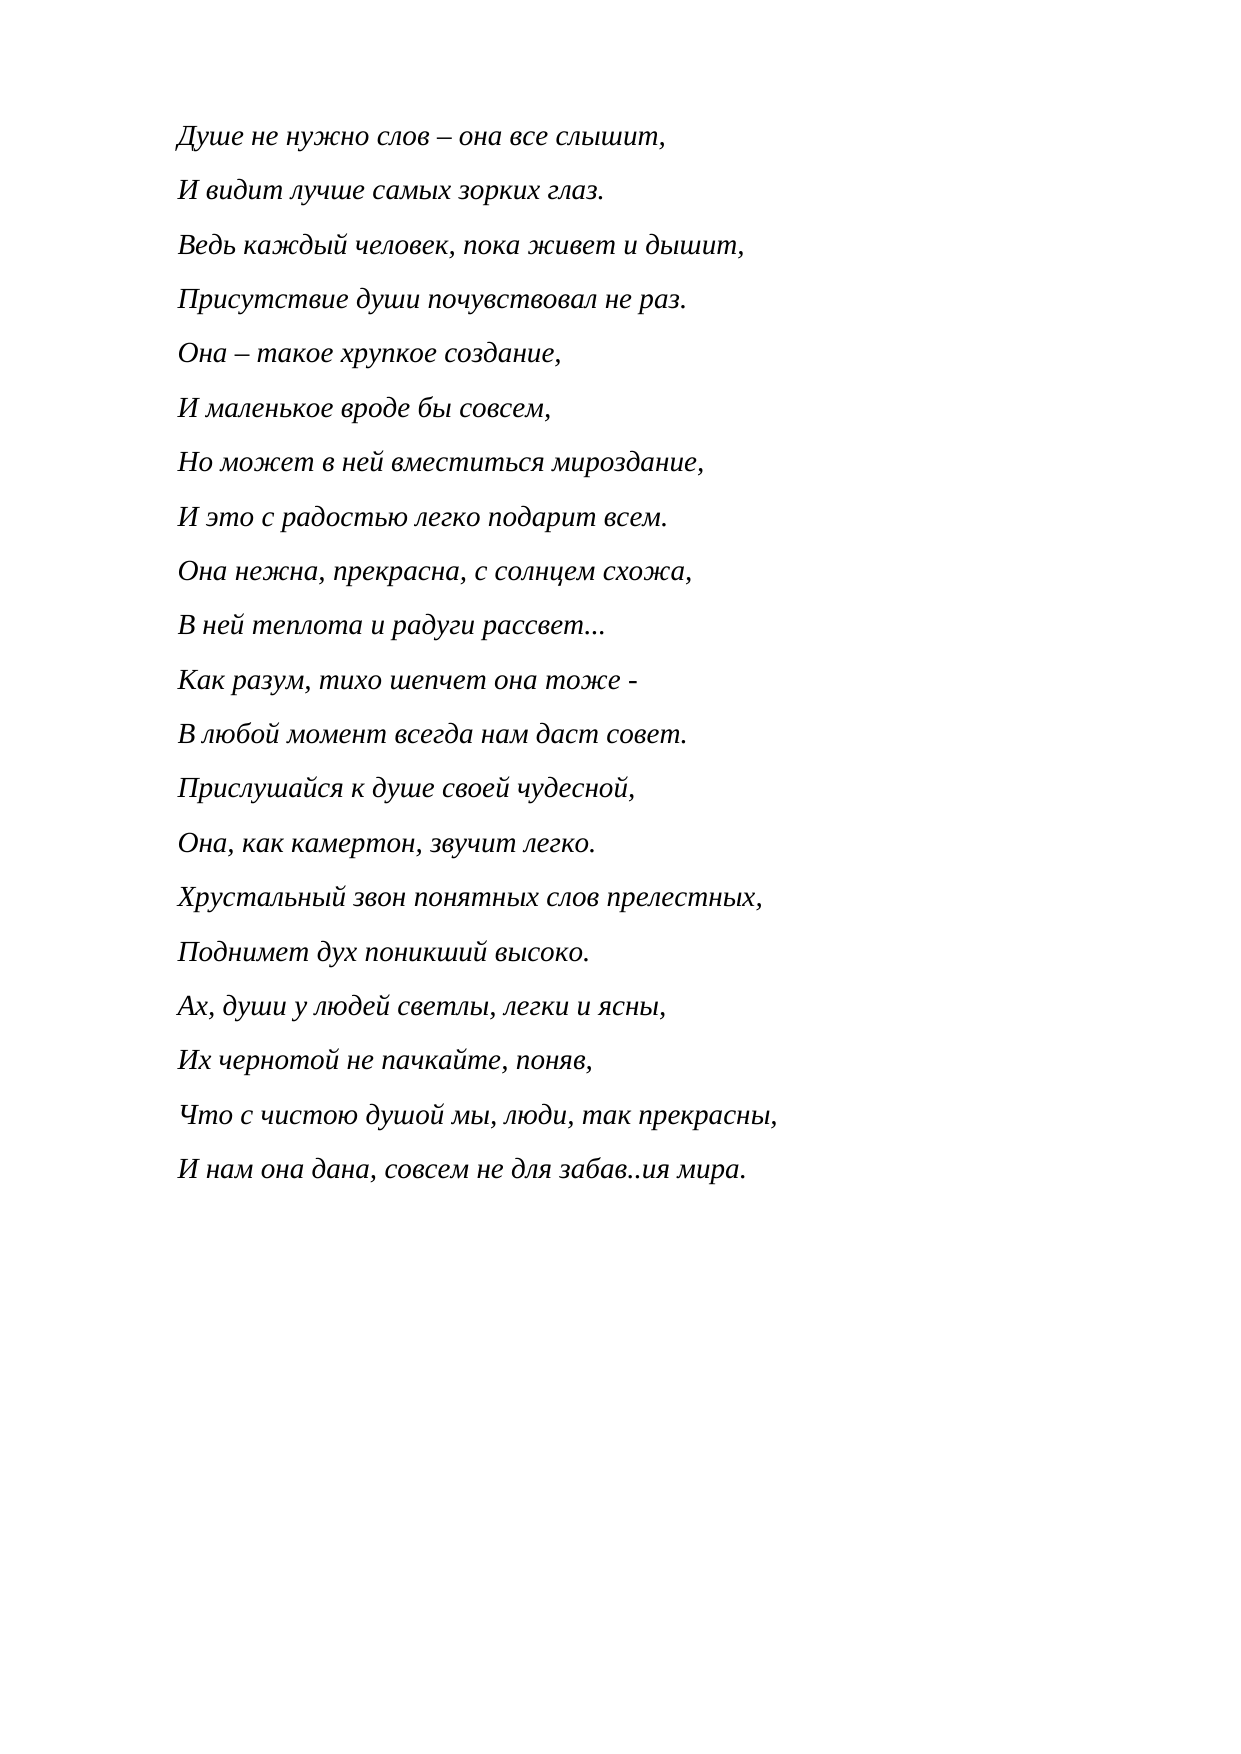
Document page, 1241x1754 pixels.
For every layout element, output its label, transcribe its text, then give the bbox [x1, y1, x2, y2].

text И видит лучше самых зорких глаз. [177, 172, 1152, 206]
text И это с радостью легко подарит всем. [177, 499, 1152, 532]
text Прислушайся к душе своей чудесной, [177, 771, 1152, 804]
text В любой момент всегда нам даст совет. [177, 716, 1152, 750]
text И маленькое вроде бы совсем, [177, 390, 1152, 423]
text Она нежна, прекрасна, с солнцем схожа, [177, 553, 1152, 587]
text Но может в ней вместиться мироздание, [177, 444, 1152, 478]
text Она, как камертон, звучит легко. [177, 825, 1152, 858]
text В ней теплота и радуги рассвет... [177, 607, 1152, 641]
text И нам она дана, совсем не для забав..ия мира. [177, 1151, 1152, 1185]
text Что с чистою душой мы, люди, так прекрасны, [177, 1097, 1152, 1130]
text Душе не нужно слов – она все слышит, [177, 118, 1152, 152]
text Присутствие души почувствовал не раз. [177, 281, 1152, 315]
text Как разум, тихо шепчет она тоже - [177, 662, 1152, 695]
text Поднимет дух поникший высоко. [177, 934, 1152, 967]
text Их чернотой не пачкайте, поняв, [177, 1042, 1152, 1076]
text Хрустальный звон понятных слов прелестных, [177, 879, 1152, 913]
text Ведь каждый человек, пока живет и дышит, [177, 227, 1152, 260]
text Она – такое хрупкое создание, [177, 336, 1152, 369]
text Ах, души у людей светлы, легки и ясны, [177, 988, 1152, 1022]
